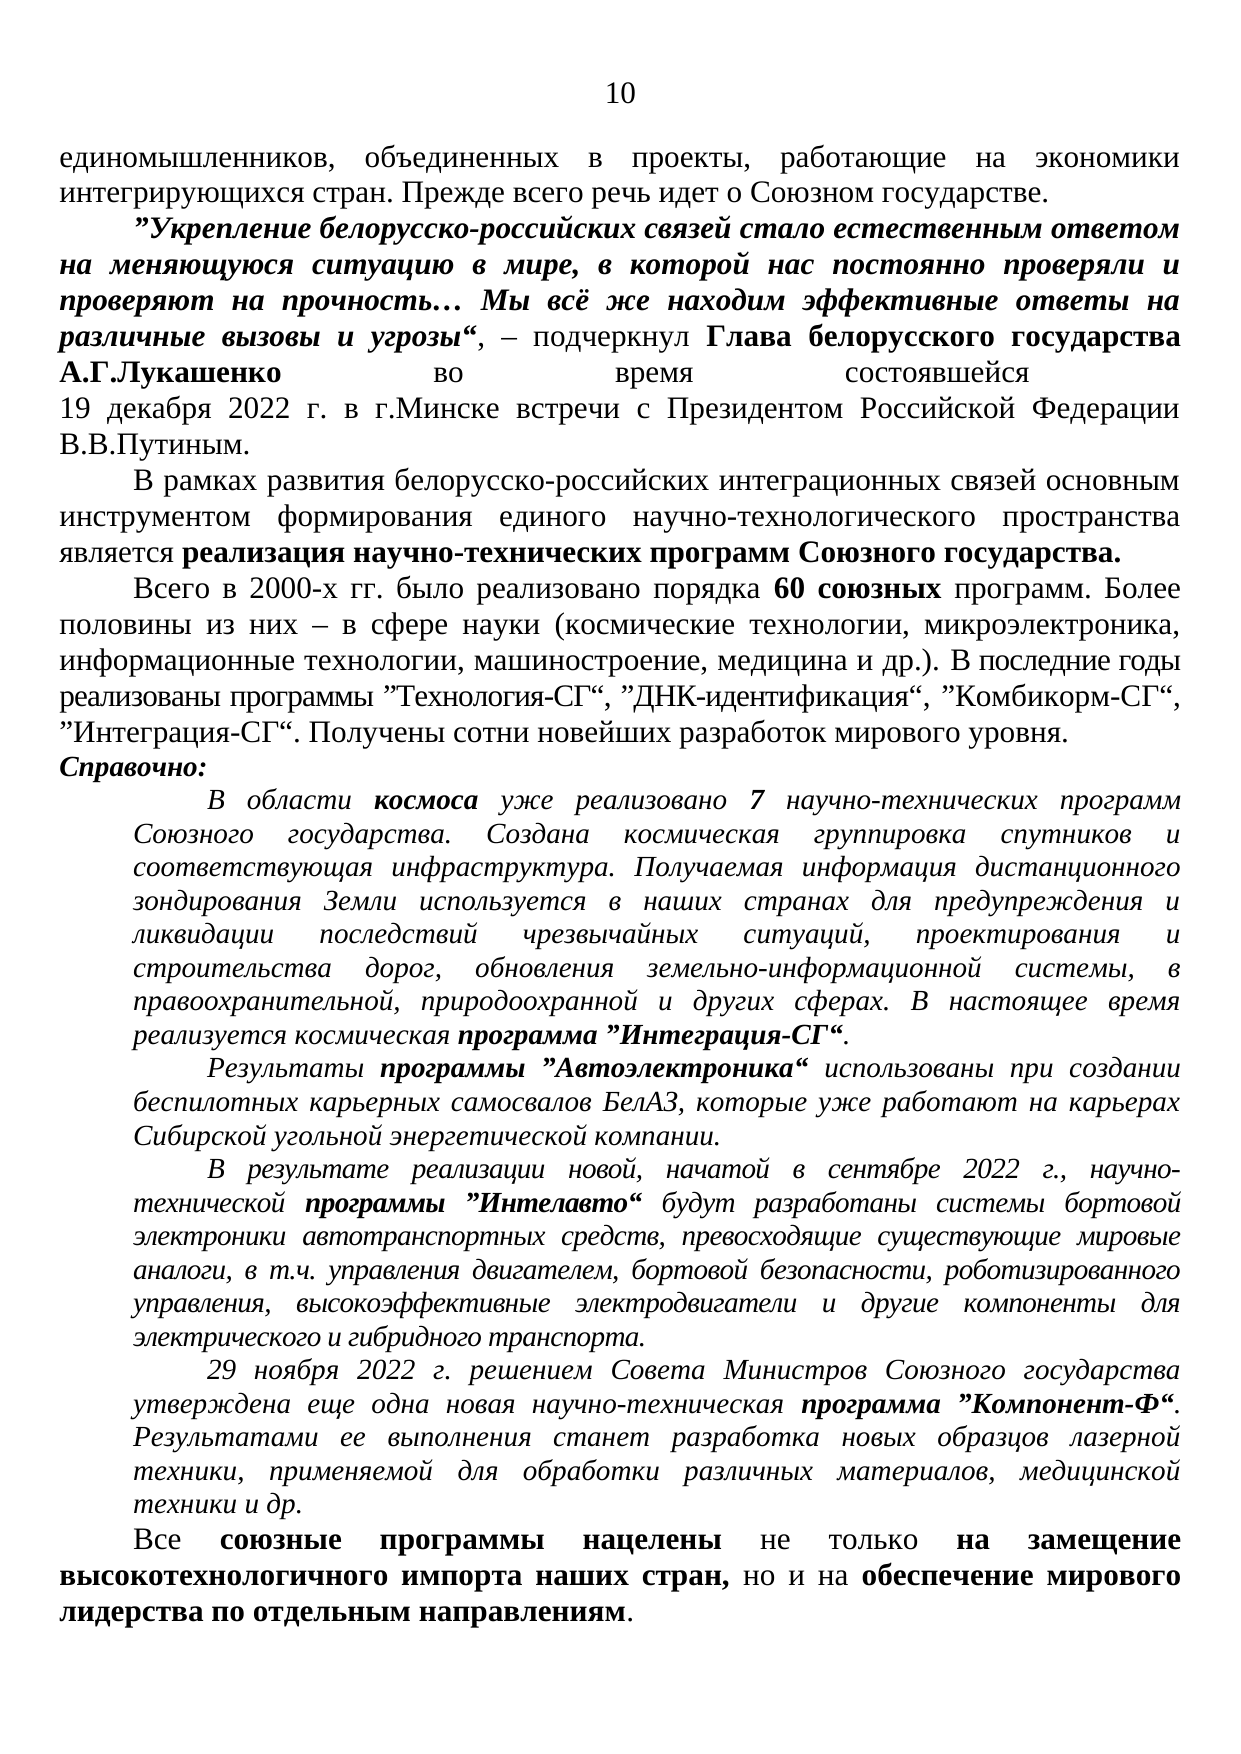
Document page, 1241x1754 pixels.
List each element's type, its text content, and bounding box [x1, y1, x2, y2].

text 29 ноября 2022 г. решением Совета Министров Союзного государства утверждена еще одна новая научно-техническая программа ”Компонент-Ф“. Результатами ее выполнения станет разработка новых образцов лазерной техники, применяемой для обработки различных материалов, медицинской техники и др. [133, 1352, 1181, 1520]
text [59, 138, 1181, 210]
text Результаты программы ”Автоэлектроника“ использованы при создании беспилотных карьерных самосвалов БелАЗ, которые уже работают на карьерах Сибирской угольной энергетической компании. [133, 1051, 1181, 1151]
text В результате реализации новой, начатой в сентябре 2022 г., научно-технической программы ”Интелавто“ будут разработаны системы бортовой электроники автотранспортных средств, превосходящие существующие мировые аналоги, в т.ч. управления двигателем, бортовой безопасности, роботизированного управления, высокоэффективные электродвигатели и другие компоненты для электрического и гибридного транспорта. [133, 1151, 1181, 1352]
text В области космоса уже реализовано 7 научно-технических программ Союзного государства. Создана космическая группировка спутников и соответствующая инфраструктура. Получаемая информация дистанционного зондирования Земли используется в наших странах для предупреждения и ликвидации последствий чрезвычайных ситуаций, проектирования и строительства дорог, обновления земельно-информационной системы, в правоохранительной, природоохранной и других сферах. В настоящее время реализуется космическая программа ”Интеграция-СГ“. [133, 782, 1181, 1051]
text ”Укрепление белорусско-российских связей стало естественным ответом на меняющуюся ситуацию в мире, в которой нас постоянно проверяли и проверяют на прочность… Мы всё же находим эффективные ответы на различные вызовы и угрозы“, – подчеркнул Глава белорусского государства А.Г.Лукашенко во время состоявшейся 19 декабря 2022 г. в г.Минске встречи с Президентом Российской Федерации В.В.Путиным. [59, 210, 1181, 461]
text Все союзные программы нацелены не только на замещение высокотехнологичного импорта наших стран, но и на обеспечение мирового лидерства по отдельным направлениям. [59, 1520, 1181, 1628]
text Всего в 2000-х гг. было реализовано порядка 60 союзных программ. Более половины из них – в сфере науки (космические технологии, микроэлектроника, информационные технологии, машиностроение, медицина и др.). В последние годы реализованы программы ”Технология-СГ“, ”ДНК-идентификация“, ”Комбикорм-СГ“, ”Интеграция-СГ“. Получены сотни новейших разработок мирового уровня. [59, 569, 1181, 749]
text В рамках развития белорусско-российских интеграционных связей основным инструментом формирования единого научно-технологического пространства является реализация научно-технических программ Союзного государства. [59, 461, 1181, 569]
text Справочно: [59, 749, 1181, 782]
